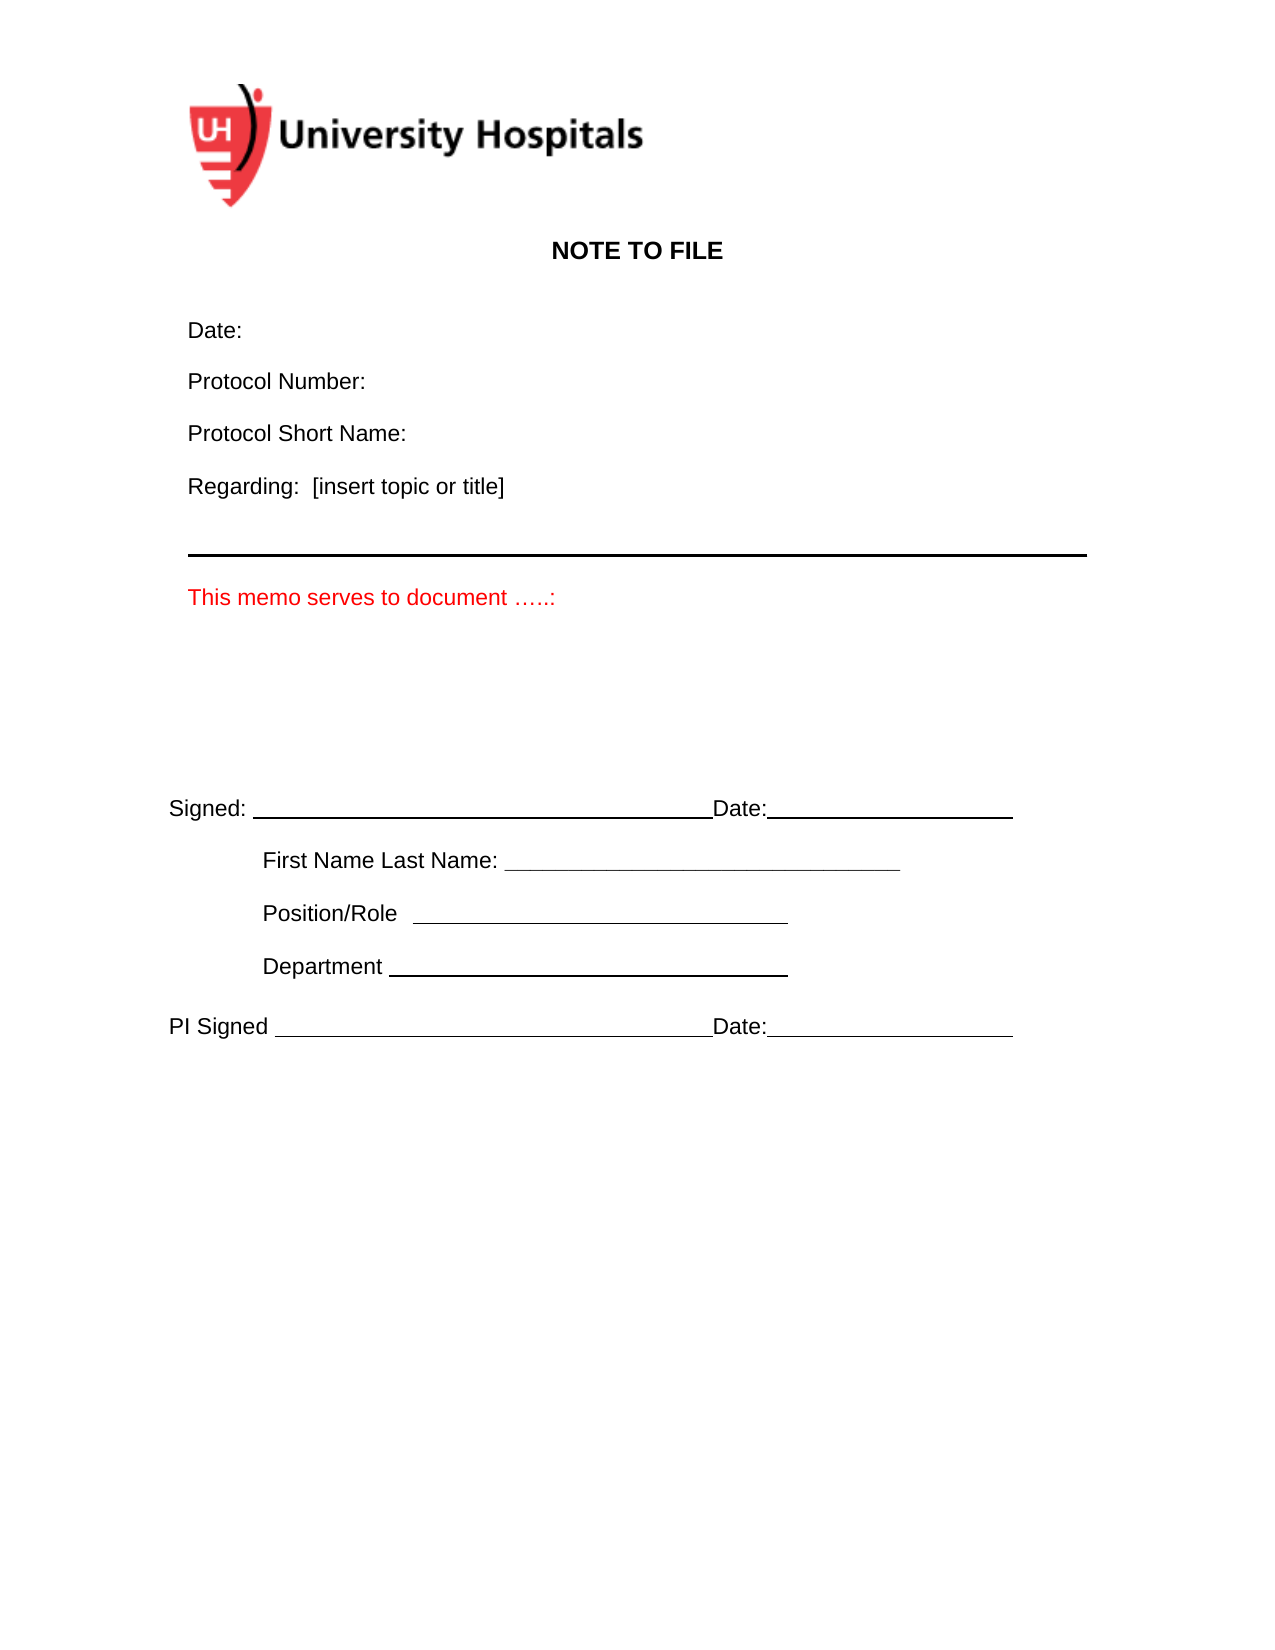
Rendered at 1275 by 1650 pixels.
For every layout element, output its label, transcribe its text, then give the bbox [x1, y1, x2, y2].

text Regarding: [insert topic or title] [187, 473, 1087, 499]
text Signed: Date: [169, 794, 1087, 821]
text Protocol Number: [187, 368, 1087, 394]
picture [187, 84, 655, 210]
text This memo serves to document …..: [187, 584, 1087, 610]
text Date: [187, 317, 1087, 368]
text Protocol Short Name: [187, 420, 1087, 447]
text First Name Last Name: _______________________________ [187, 847, 1087, 873]
text Department [187, 953, 1087, 979]
text Position/Role [187, 900, 1087, 926]
text PI Signed Date: [169, 1013, 1087, 1039]
title NOTE TO FILE [187, 236, 1087, 264]
